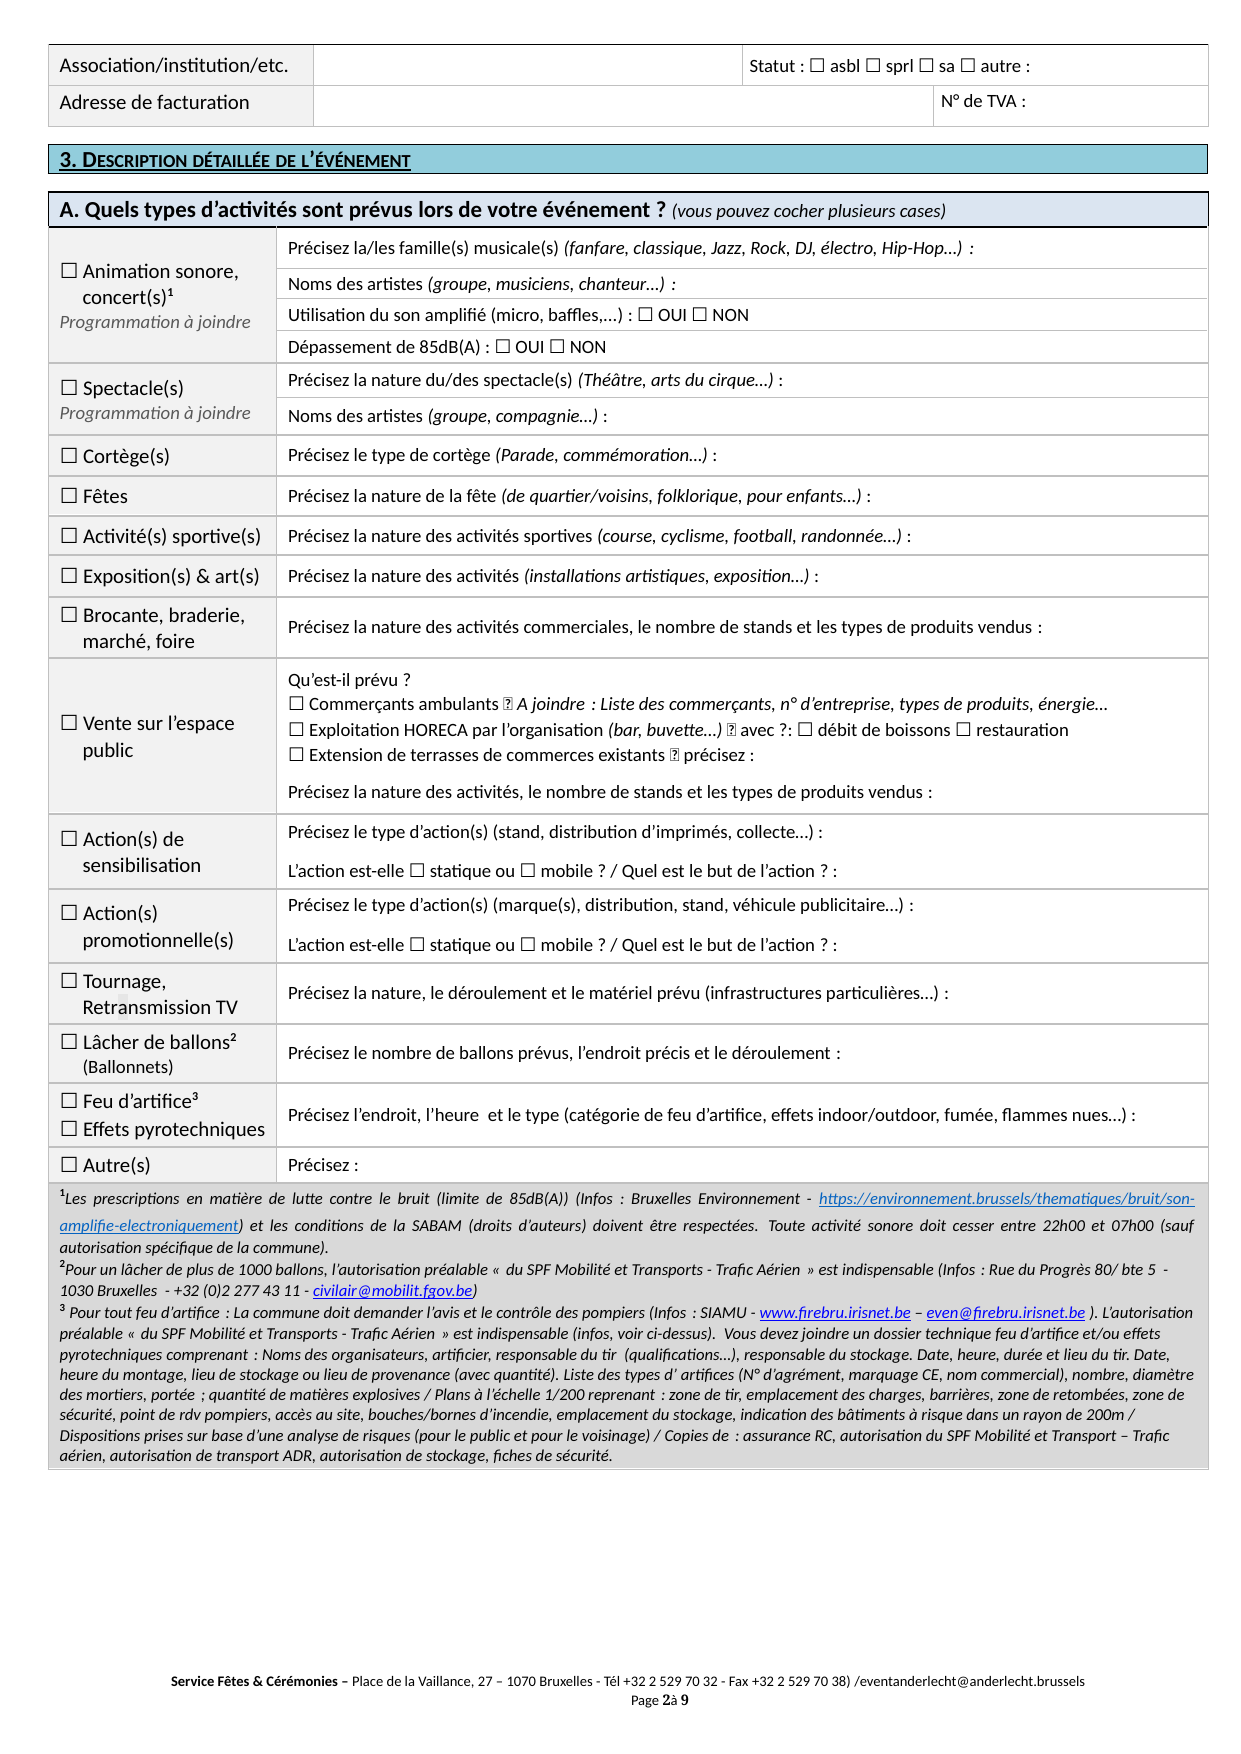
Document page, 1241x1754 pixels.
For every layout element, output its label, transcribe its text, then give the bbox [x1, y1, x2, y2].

table_cell Adresse de facturation [49, 86, 313, 126]
table_cell Feu d’artifice3 Effets pyrotechniques [49, 1084, 276, 1146]
table_cell Brocante, braderie, marché, foire [49, 598, 276, 657]
table_cell Précisez la nature des activités sportives (course, cyclisme, football, randonnée…) : [277, 517, 1208, 554]
table_cell [314, 86, 933, 126]
table_cell Animation sonore, concert(s)1 Programmation à joindre [49, 228, 276, 362]
table_cell 1Les prescriptions en matière de lutte contre le bruit (limite de 85dB(A)) (Infos : Bruxelles Environnement - https://environnement.brussels/thematiques/bruit/son-amplifie-electroniquement) et les conditions de la SABAM (droits d’auteurs) doivent être respectées. Toute activité sonore doit cesser entre 22h00 et 07h00 (sauf autorisation spécifique de la commune). 2Pour un lâcher de plus de 1000 ballons, l’autorisation préalable « du SPF Mobilité et Transports - Trafic Aérien » est indispensable (Infos : Rue du Progrès 80/ bte 5 - 1030 Bruxelles - +32 (0)2 277 43 11 - civilair@mobilit.fgov.be) 3 Pour tout feu d’artifice : La commune doit demander l’avis et le contrôle des pompiers (Infos : SIAMU - www.firebru.irisnet.be – even@firebru.irisnet.be ). L’autorisation préalable « du SPF Mobilité et Transports - Trafic Aérien » est indispensable (infos, voir ci-dessus). Vous devez joindre un dossier technique feu d’artifice et/ou effets pyrotechniques comprenant : Noms des organisateurs, artificier, responsable du tir (qualifications…), responsable du stockage. Date, heure, durée et lieu du tir. Date, heure du montage, lieu de stockage ou lieu de provenance (avec quantité). Liste des types d’ artifices (N° d’agrément, marquage CE, nom commercial), nombre, diamètre des mortiers, portée ; quantité de matières explosives / Plans à l’échelle 1/200 reprenant : zone de tir, emplacement des charges, barrières, zone de retombées, zone de sécurité, point de rdv pompiers, accès au site, bouches/bornes d’incendie, emplacement du stockage, indication des bâtiments à risque dans un rayon de 200m / Dispositions prises sur base d’une analyse de risques (pour le public et pour le voisinage) / Copies de : assurance RC, autorisation du SPF Mobilité et Transport – Trafic aérien, autorisation de transport ADR, autorisation de stockage, fiches de sécurité. [49, 1184, 1208, 1468]
table_cell Précisez le type de cortège (Parade, commémoration…) : [277, 436, 1208, 475]
table_cell Cortège(s) [49, 436, 276, 475]
table_cell Précisez la nature des activités commerciales, le nombre de stands et les types de produits vendus : [277, 598, 1208, 657]
table_cell Lâcher de ballons2 (Ballonnets) [49, 1025, 276, 1081]
table_cell Spectacle(s) Programmation à joindre [49, 364, 276, 434]
table_cell Utilisation du son amplifié (micro, baffles,...) : OUI NON [277, 298, 1208, 330]
table_cell Statut : asbl sprl sa autre : [743, 45, 1208, 85]
table_cell [314, 45, 742, 85]
table_cell Noms des artistes (groupe, musiciens, chanteur…) : [277, 268, 1208, 298]
table_cell Précisez la/les famille(s) musicale(s) (fanfare, classique, Jazz, Rock, DJ, électro, Hip-Hop…) : [277, 226, 1208, 268]
table_cell Précisez la nature des activités (installations artistiques, exposition…) : [277, 556, 1208, 596]
table_cell Noms des artistes (groupe, compagnie…) : [277, 398, 1208, 434]
table_cell Précisez l’endroit, l’heure et le type (catégorie de feu d’artifice, effets indoor/outdoor, fumée, flammes nues…) : [277, 1084, 1208, 1146]
table_cell Précisez le nombre de ballons prévus, l’endroit précis et le déroulement : [277, 1025, 1208, 1081]
table_cell Dépassement de 85dB(A) : OUI NON [277, 330, 1208, 362]
table_cell Précisez le type d’action(s) (marque(s), distribution, stand, véhicule publicitaire…) : L’action est-elle statique ou mobile ? / Quel est le but de l’action ? : [277, 890, 1208, 961]
table_cell Association/institution/etc. [49, 45, 313, 85]
table_cell Précisez le type d’action(s) (stand, distribution d’imprimés, collecte…) : L’action est-elle statique ou mobile ? / Quel est le but de l’action ? : [277, 815, 1208, 888]
table_cell Précisez la nature, le déroulement et le matériel prévu (infrastructures particulières…) : [277, 964, 1208, 1023]
table_cell Activité(s) sportive(s) [49, 517, 276, 554]
table_cell Fêtes [49, 477, 276, 514]
table_cell Tournage, Retransmission TV [49, 964, 276, 1023]
table_cell Exposition(s) & art(s) [49, 556, 276, 596]
table_header 3. Description détaillée de l’événement [49, 145, 1207, 173]
table_cell Précisez la nature de la fête (de quartier/voisins, folklorique, pour enfants…) : [277, 477, 1208, 514]
table_cell Vente sur l’espace public [49, 659, 276, 812]
table_header A. Quels types d’activités sont prévus lors de votre événement ? (vous pouvez cocher plusieurs cases) [49, 193, 1208, 226]
table_cell Précisez la nature du/des spectacle(s) (Théâtre, arts du cirque…) : [277, 364, 1208, 397]
table_cell N° de TVA : [934, 86, 1208, 126]
table_cell Autre(s) [49, 1148, 276, 1182]
table_cell Précisez : [277, 1148, 1208, 1182]
table_cell Qu’est-il prévu ? Commerçants ambulants  A joindre : Liste des commerçants, n° d’entreprise, types de produits, énergie… Exploitation HORECA par l’organisation (bar, buvette…)  avec ?: débit de boissons restauration Extension de terrasses de commerces existants  précisez : Précisez la nature des activités, le nombre de stands et les types de produits vendus : [277, 659, 1208, 812]
table_cell Action(s) de sensibilisation [49, 815, 276, 888]
table_cell Action(s) promotionnelle(s) [49, 890, 276, 961]
